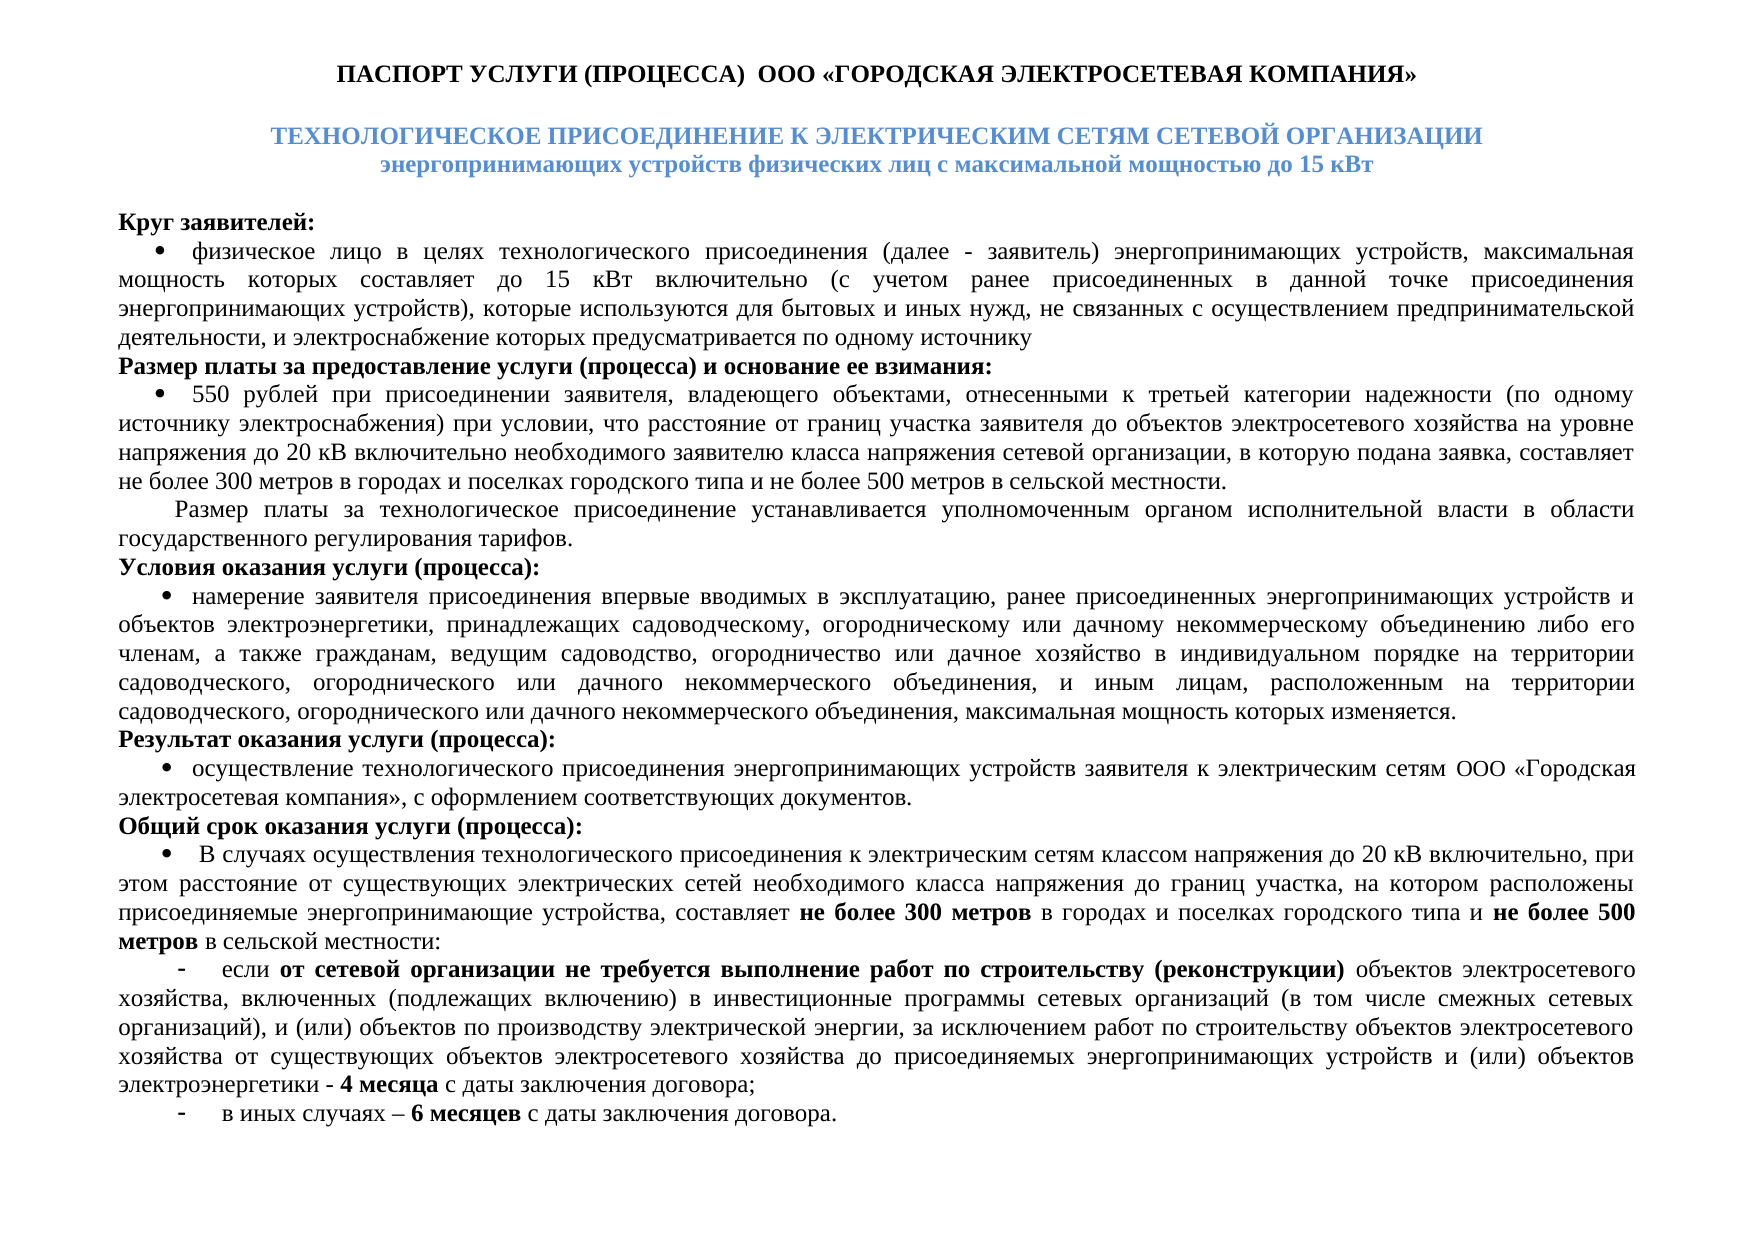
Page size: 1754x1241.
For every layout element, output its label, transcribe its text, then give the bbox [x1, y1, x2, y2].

list если от сетевой организации не требуется выполнение работ по строительству (реконструкции) объектов электросетевого хозяйства, включенных (подлежащих включению) в инвестиционные программы сетевых организаций (в том числе смежных сетевых организаций), и (или) объектов по производству электрической энергии, за исключением работ по строительству объектов электросетевого хозяйства от существующих объектов электросетевого хозяйства до присоединяемых энергопринимающих устройств и (или) объектов электроэнергетики - 4 месяца с даты заключения договора; [118, 954, 1636, 1098]
list осуществление технологического присоединения энергопринимающих устройств заявителя к электрическим сетям ООО «Городская электросетевая компания», с оформлением соответствующих документов. [118, 753, 1636, 811]
list физическое лицо в целях технологического присоединения (далее - заявитель) энергопринимающих устройств, максимальная мощность которых составляет до 15 кВт включительно (с учетом ранее присоединенных в данной точке присоединения энергопринимающих устройств), которые используются для бытовых и иных нужд, не связанных с осуществлением предпринимательской деятельности, и электроснабжение которых предусматривается по одному источнику [118, 236, 1636, 351]
list В случаях осуществления технологического присоединения к электрическим сетям классом напряжения до 20 кВ включительно, при этом расстояние от существующих электрических сетей необходимого класса напряжения до границ участка, на котором расположены присоединяемые энергопринимающие устройства, составляет не более 300 метров в городах и поселках городского типа и не более 500 метров в сельской местности: [118, 839, 1636, 954]
text Общий срок оказания услуги (процесса): [118, 811, 1636, 839]
text Условия оказания услуги (процесса): [118, 552, 1636, 581]
text ПАСПОРТ УСЛУГИ (ПРОЦЕССА) ООО «ГОРОДСКАЯ ЭЛЕКТРОСЕТЕВАЯ КОМПАНИЯ» [118, 59, 1636, 88]
text Круг заявителей: [118, 207, 1636, 236]
list Результат оказания услуги (процесса): [118, 724, 1636, 753]
text ТЕХНОЛОГИЧЕСКОЕ ПРИСОЕДИНЕНИЕ К ЭЛЕКТРИЧЕСКИМ СЕТЯМ СЕТЕВОЙ ОРГАНИЗАЦИИ [118, 121, 1636, 149]
list 550 рублей при присоединении заявителя, владеющего объектами, отнесенными к третьей категории надежности (по одному источнику электроснабжения) при условии, что расстояние от границ участка заявителя до объектов электросетевого хозяйства на уровне напряжения до 20 кВ включительно необходимого заявителю класса напряжения сетевой организации, в которую подана заявка, составляет не более 300 метров в городах и поселках городского типа и не более 500 метров в сельской местности. [118, 379, 1636, 494]
text энергопринимающих устройств физических лиц с максимальной мощностью до 15 кВт [118, 149, 1636, 178]
list в иных случаях – 6 месяцев с даты заключения договора. [118, 1098, 1636, 1127]
list намерение заявителя присоединения впервые вводимых в эксплуатацию, ранее присоединенных энергопринимающих устройств и объектов электроэнергетики, принадлежащих садоводческому, огородническому или дачному некоммерческому объединению либо его членам, а также гражданам, ведущим садоводство, огородничество или дачное хозяйство в индивидуальном порядке на территории садоводческого, огороднического или дачного некоммерческого объединения, и иным лицам, расположенным на территории садоводческого, огороднического или дачного некоммерческого объединения, максимальная мощность которых изменяется. [118, 581, 1636, 724]
text Размер платы за предоставление услуги (процесса) и основание ее взимания: [118, 351, 1636, 379]
text Размер платы за технологическое присоединение устанавливается уполномоченным органом исполнительной власти в области государственного регулирования тарифов. [118, 494, 1636, 552]
